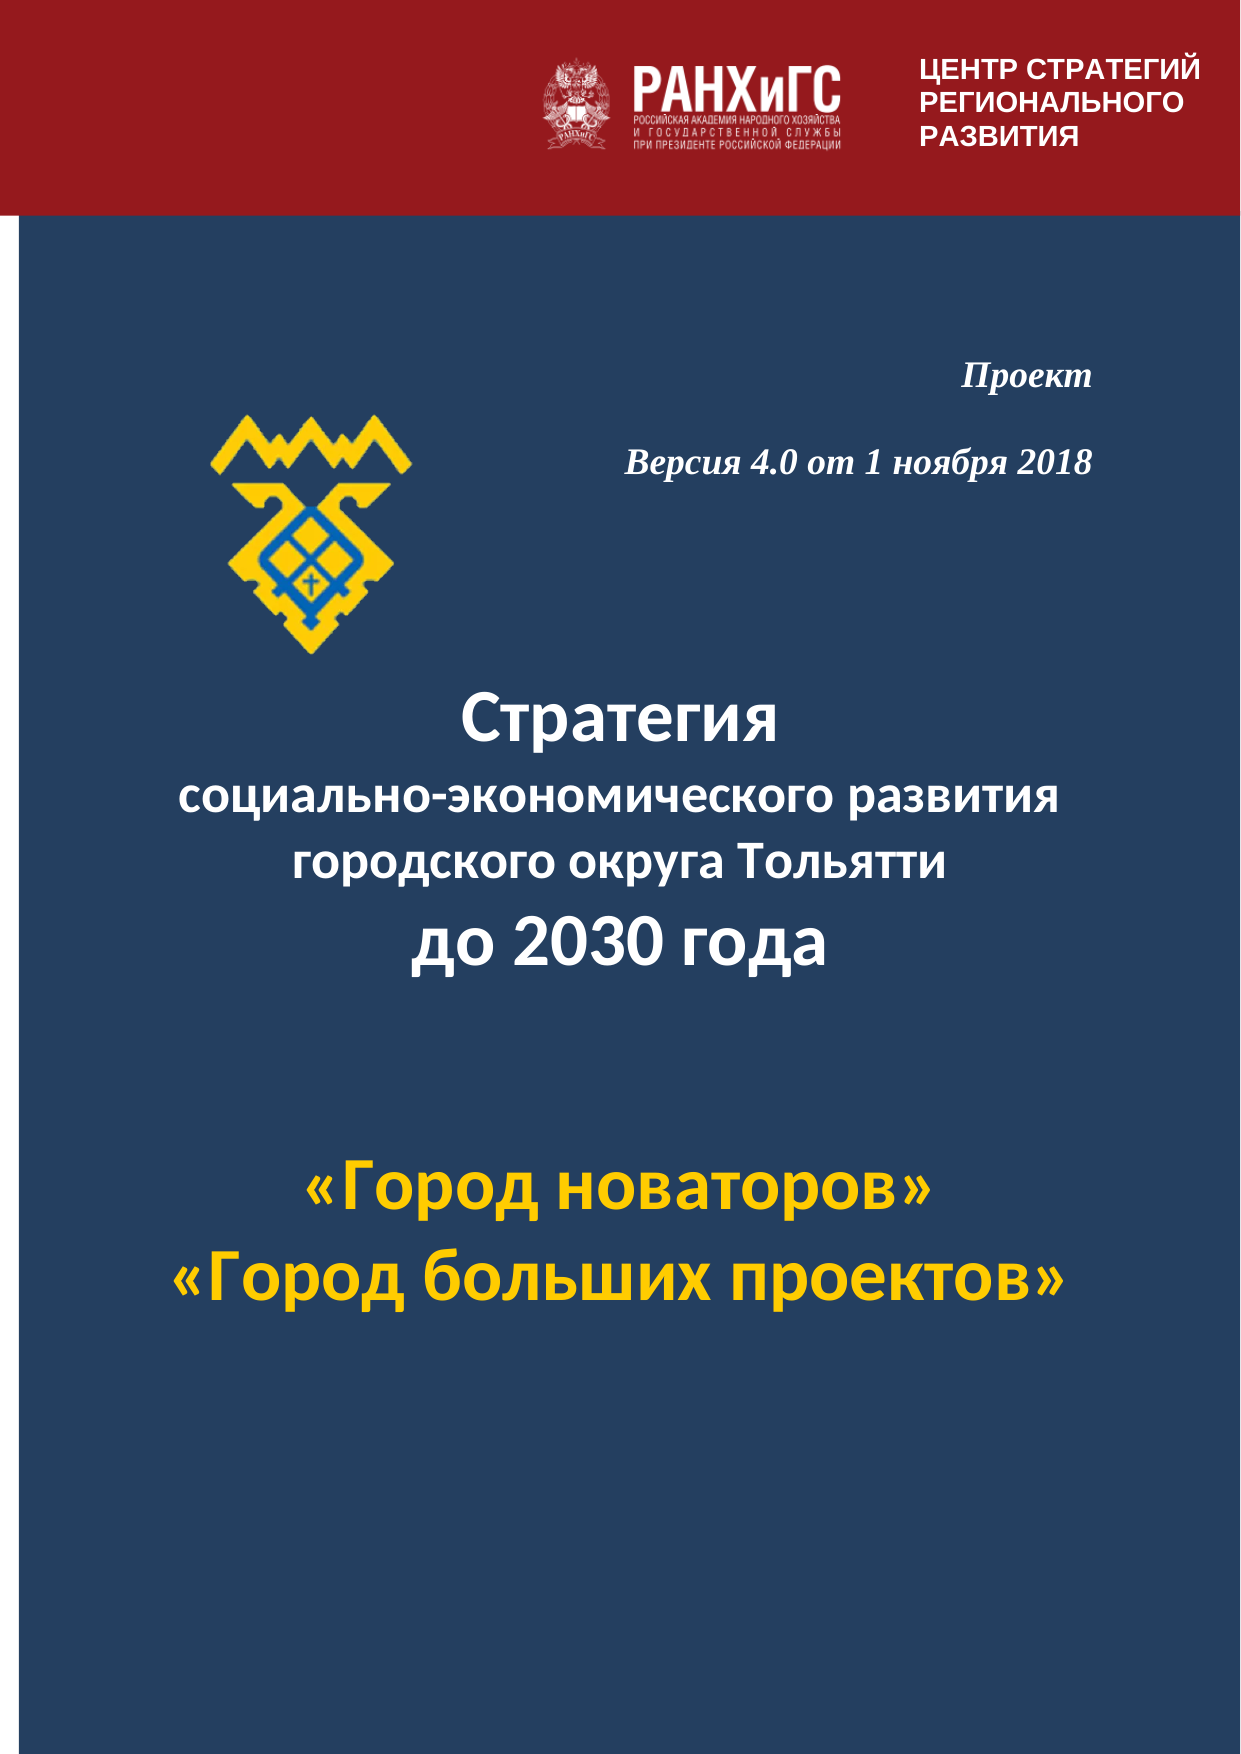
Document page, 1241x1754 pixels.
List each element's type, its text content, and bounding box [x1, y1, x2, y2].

text Версия 4.0 от 1 ноября 2018 [468, 439, 1092, 482]
picture [137, 390, 468, 672]
text «Город новаторов» [148, 1136, 1092, 1228]
text социально-экономического развития [148, 760, 1092, 826]
picture [514, 17, 892, 193]
text Стратегия [148, 668, 1092, 760]
text «Город больших проектов» [148, 1228, 1092, 1319]
text до 2030 года [148, 892, 1092, 984]
text городского округа Тольятти [148, 826, 1092, 892]
text Проект [148, 353, 1092, 396]
